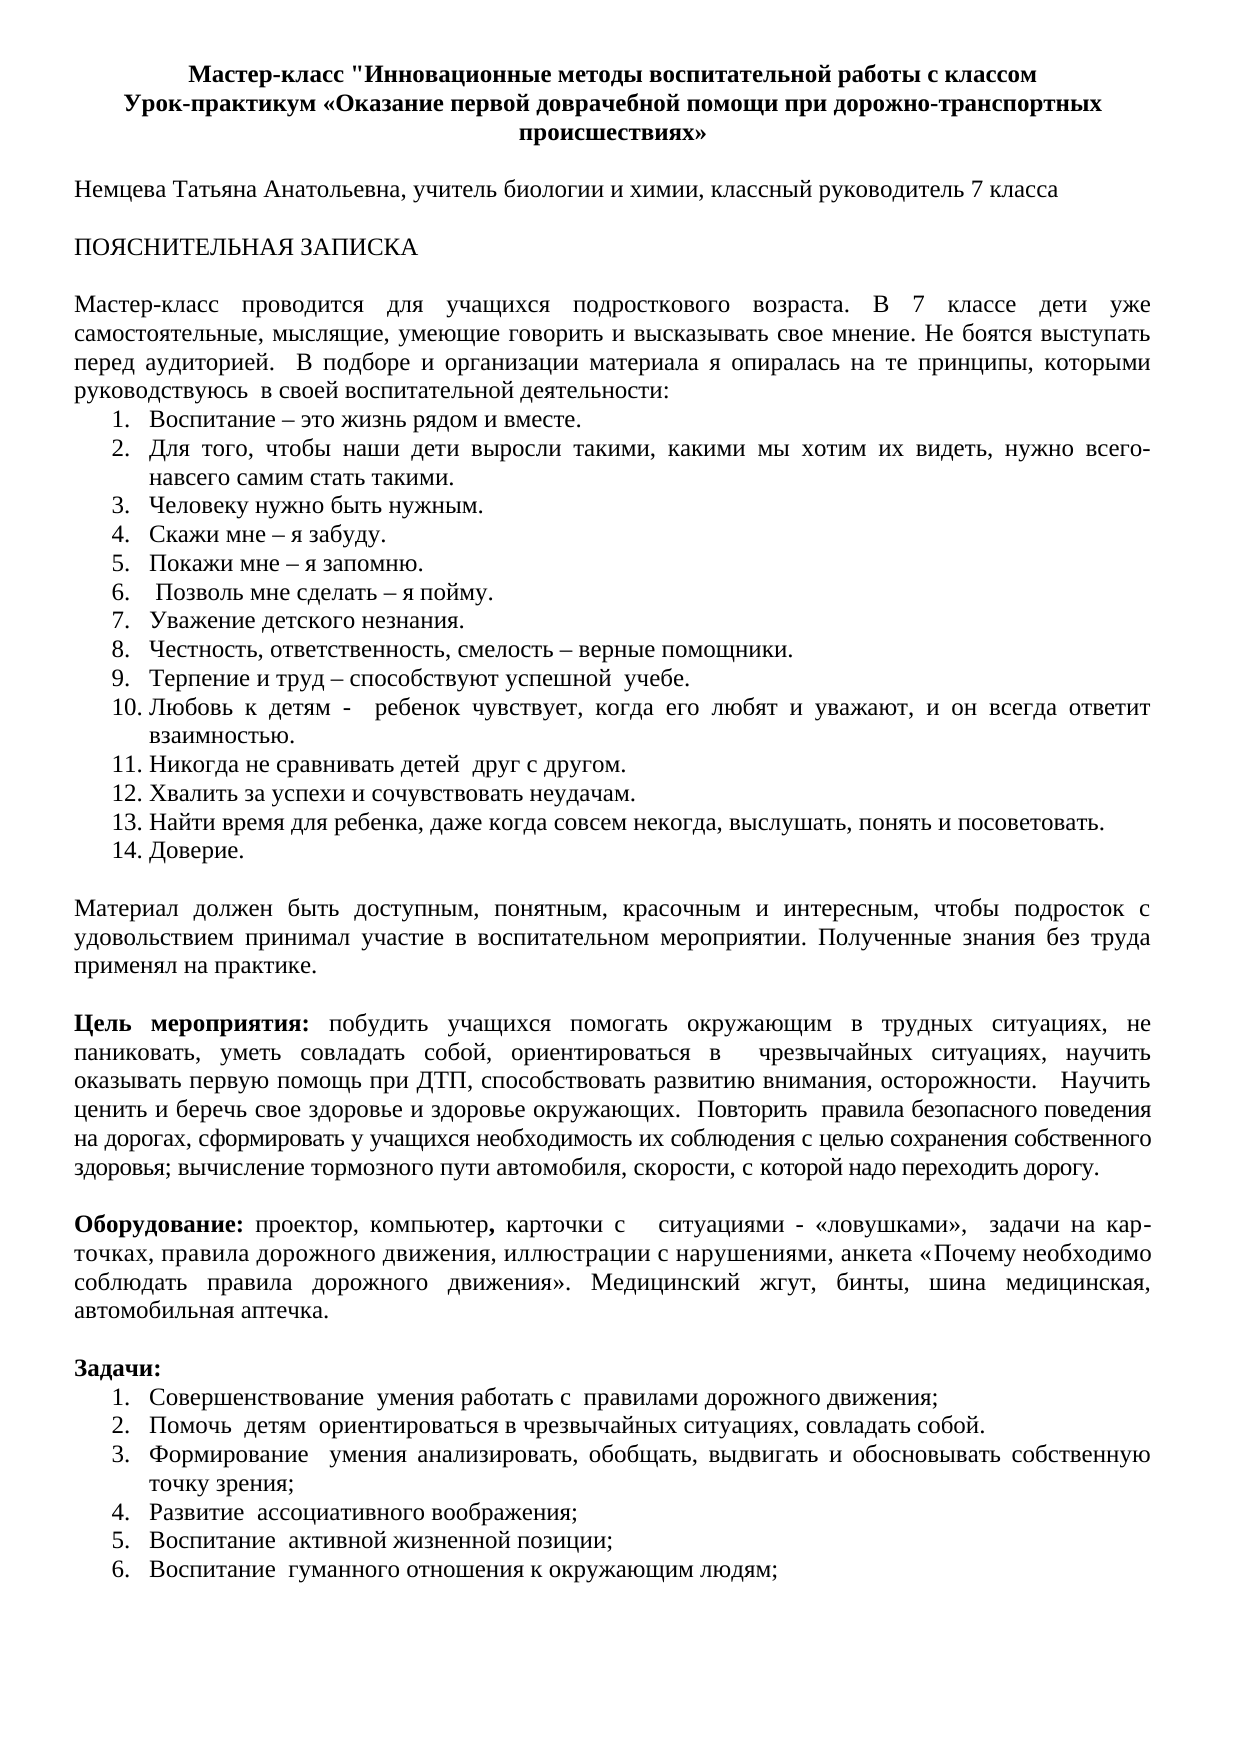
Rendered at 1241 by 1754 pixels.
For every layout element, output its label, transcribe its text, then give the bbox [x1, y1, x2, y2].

list Найти время для ребенка, даже когда совсем некогда, выслушать, понять и посоветовать. [111, 807, 1152, 835]
list Любовь к детям - ребенок чувствует, когда его любят и уважают, и он всегда ответит взаимностью. [111, 692, 1152, 749]
list Воспитание активной жизненной позиции; [111, 1525, 1152, 1554]
list Воспитание – это жизнь рядом и вместе. [111, 404, 1152, 433]
list Совершенствование умения работать с правилами дорожного движения; [111, 1382, 1152, 1410]
list Скажи мне – я забуду. [111, 519, 1152, 548]
list Формирование умения анализировать, обобщать, выдвигать и обосновывать собственную точку зрения; [111, 1439, 1152, 1497]
list Покажи мне – я запомню. [111, 548, 1152, 577]
list Хвалить за успехи и сочувствовать неудачам. [111, 778, 1152, 807]
text Немцева Татьяна Анатольевна, учитель биологии и химии, классный руководитель 7 класса [74, 174, 1152, 203]
text Оборудование: проектор, компьютер, карточки с ситуациями - «ловушками», задачи на карточках, правила дорожного движения, иллюстрации с нарушениями, анкета «Почему необходимо соблюдать правила дорожного движения». Медицинский жгут, бинты, шина медицинская, автомобильная аптечка. [74, 1209, 1152, 1324]
list Человеку нужно быть нужным. [111, 490, 1152, 519]
list Помочь детям ориентироваться в чрезвычайных ситуациях, совладать собой. [111, 1410, 1152, 1439]
text Задачи: [74, 1353, 1152, 1382]
list Доверие. [111, 835, 1152, 864]
text Урок-практикум «Оказание первой доврачебной помощи при дорожно-транспортных происшествиях» [74, 88, 1152, 145]
list Позволь мне сделать – я пойму. [111, 577, 1152, 605]
list Уважение детского незнания. [111, 605, 1152, 634]
list Воспитание гуманного отношения к окружающим людям; [111, 1554, 1152, 1583]
list Для того, чтобы наши дети выросли такими, какими мы хотим их видеть, нужно всего-навсего самим стать такими. [111, 433, 1152, 490]
text Мастер-класс "Инновационные методы воспитательной работы с классом [74, 59, 1152, 88]
text ПОЯСНИТЕЛЬНАЯ ЗАПИСКА [74, 232, 1152, 260]
text Цель мероприятия: побудить учащихся помогать окружающим в трудных ситуациях, не паниковать, уметь совладать собой, ориентироваться в чрезвычайных ситуациях, научить оказывать первую помощь при ДТП, способствовать развитию внимания, осторожности. Научить ценить и беречь свое здоровье и здоровье окружающих. Повторить правила безопасного поведения на дорогах, сформировать у учащихся необходимость их соблюдения с целью сохранения собственного здоровья; вычисление тормозного пути автомобиля, скорости, с которой надо переходить дорогу. [74, 1008, 1152, 1180]
list Честность, ответственность, смелость – верные помощники. [111, 634, 1152, 663]
list Развитие ассоциативного воображения; [111, 1497, 1152, 1525]
text Мастер-класс проводится для учащихся подросткового возраста. В 7 классе дети уже самостоятельные, мыслящие, умеющие говорить и высказывать свое мнение. Не боятся выступать перед аудиторией. В подборе и организации материала я опиралась на те принципы, которыми руководствуюсь в своей воспитательной деятельности: [74, 289, 1152, 404]
list Никогда не сравнивать детей друг с другом. [111, 749, 1152, 778]
list Терпение и труд – способствуют успешной учебе. [111, 663, 1152, 692]
text Материал должен быть доступным, понятным, красочным и интересным, чтобы подросток с удовольствием принимал участие в воспитательном мероприятии. Полученные знания без труда применял на практике. [74, 893, 1152, 979]
